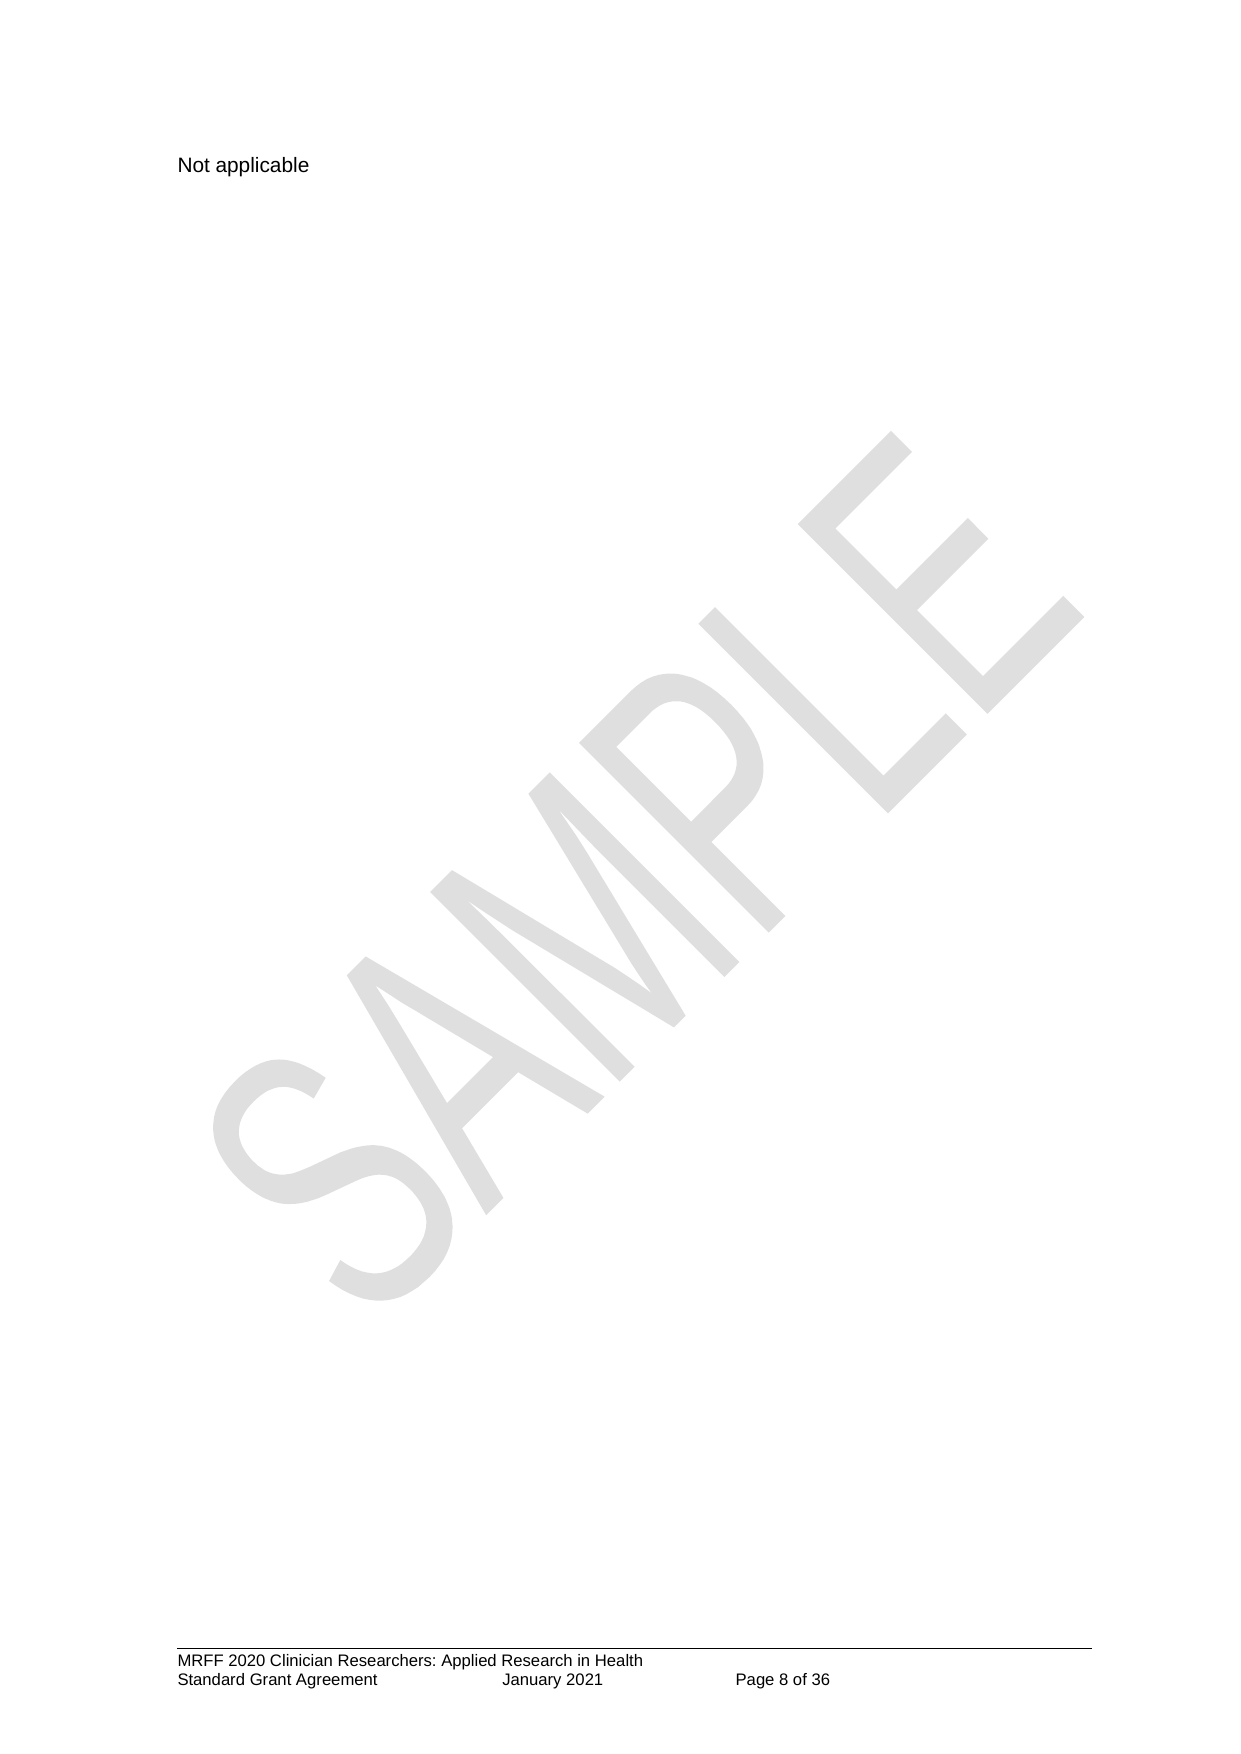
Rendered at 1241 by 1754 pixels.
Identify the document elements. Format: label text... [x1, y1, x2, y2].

text Not applicable [177, 148, 1092, 177]
